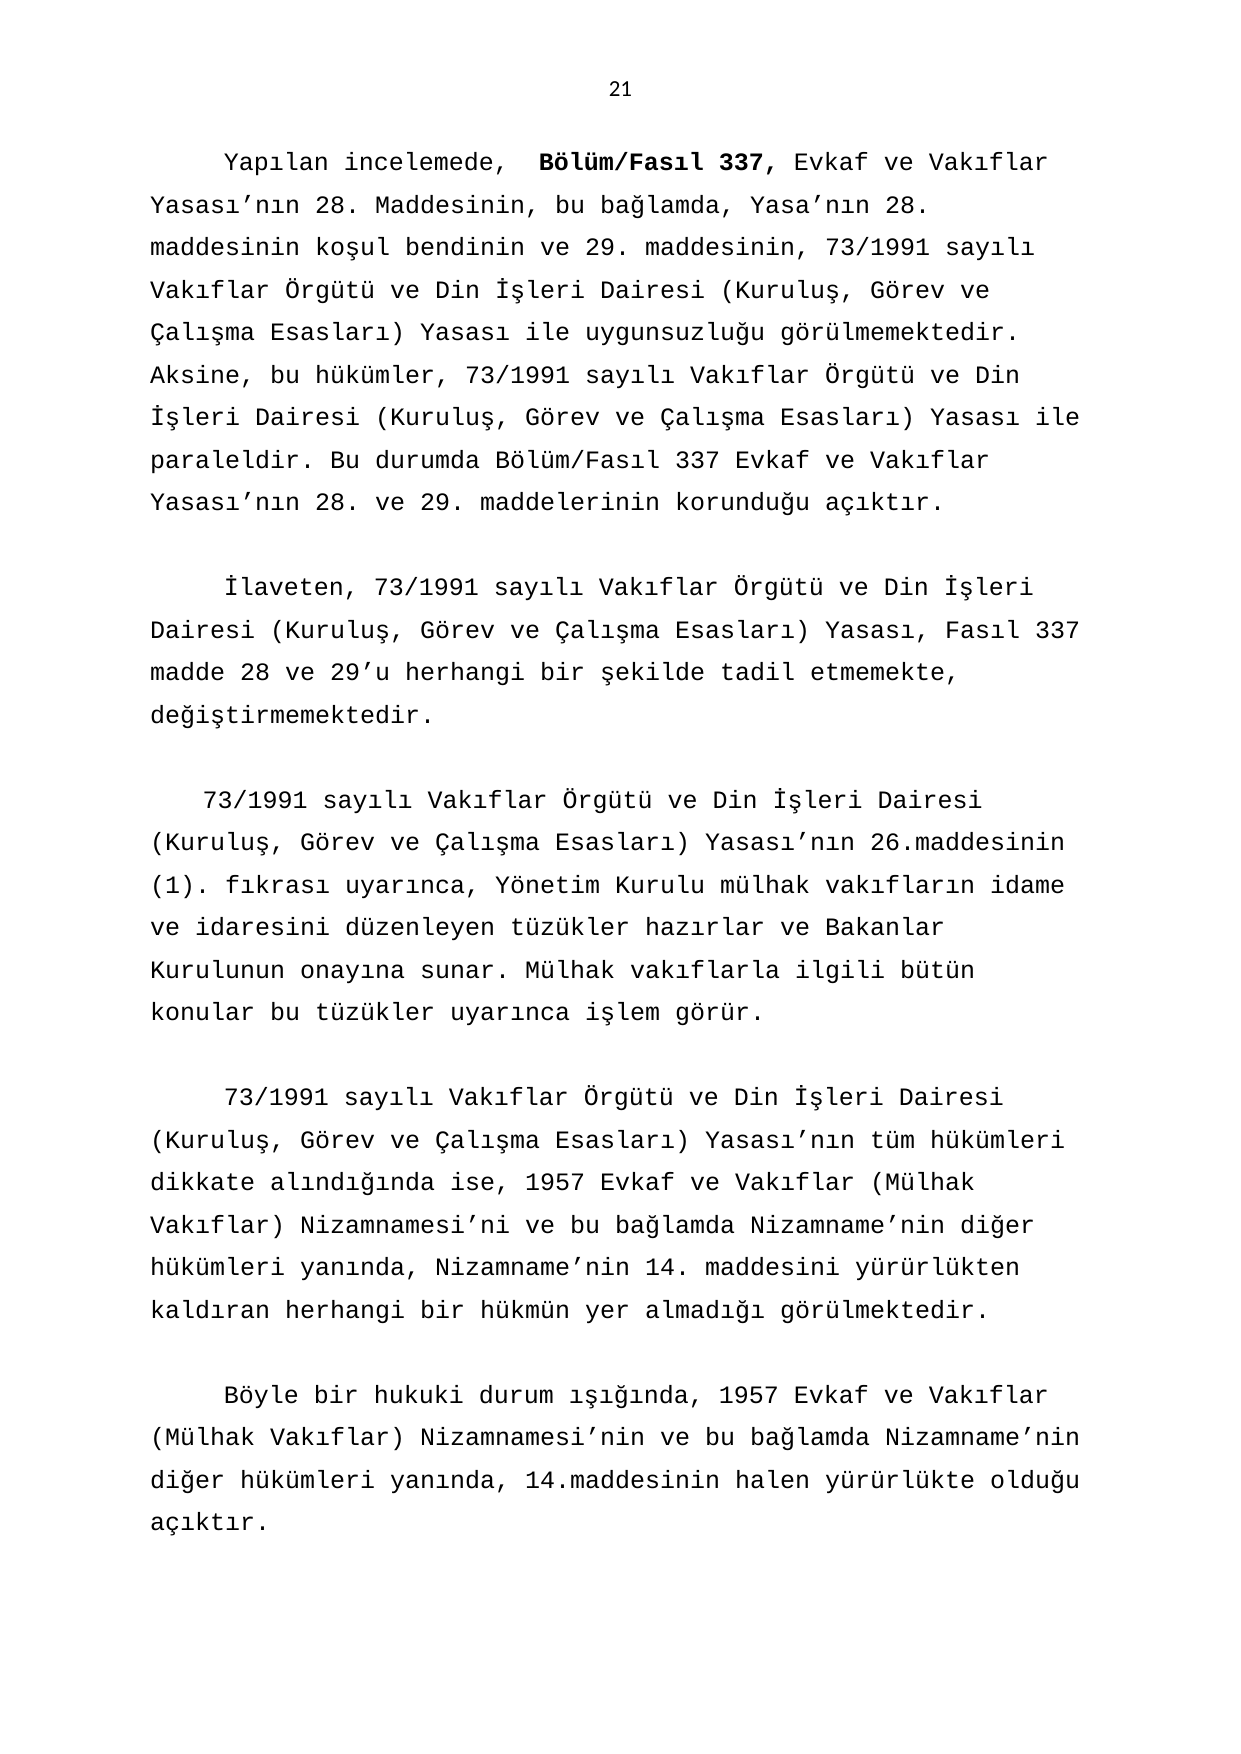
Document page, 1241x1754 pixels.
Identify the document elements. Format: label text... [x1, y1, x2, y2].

text İlaveten, 73/1991 sayılı Vakıflar Örgütü ve Din İşleri Dairesi (Kuruluş, Görev ve Çalışma Esasları) Yasası, Fasıl 337 madde 28 ve 29’u herhangi bir şekilde tadil etmemekte, değiştirmemektedir. [150, 575, 1090, 731]
text Yapılan incelemede, Bölüm/Fasıl 337, Evkaf ve Vakıflar Yasası’nın 28. Maddesinin, bu bağlamda, Yasa’nın 28. maddesinin koşul bendinin ve 29. maddesinin, 73/1991 sayılı Vakıflar Örgütü ve Din İşleri Dairesi (Kuruluş, Görev ve Çalışma Esasları) Yasası ile uygunsuzluğu görülmemektedir. Aksine, bu hükümler, 73/1991 sayılı Vakıflar Örgütü ve Din İşleri Dairesi (Kuruluş, Görev ve Çalışma Esasları) Yasası ile paraleldir. Bu durumda Bölüm/Fasıl 337 Evkaf ve Vakıflar Yasası’nın 28. ve 29. maddelerinin korunduğu açıktır. [150, 150, 1090, 518]
text Böyle bir hukuki durum ışığında, 1957 Evkaf ve Vakıflar (Mülhak Vakıflar) Nizamnamesi’nin ve bu bağlamda Nizamname’nin diğer hükümleri yanında, 14.maddesinin halen yürürlükte olduğu açıktır. [150, 1382, 1090, 1538]
text 73/1991 sayılı Vakıflar Örgütü ve Din İşleri Dairesi (Kuruluş, Görev ve Çalışma Esasları) Yasası’nın 26.maddesinin (1). fıkrası uyarınca, Yönetim Kurulu mülhak vakıfların idame ve idaresini düzenleyen tüzükler hazırlar ve Bakanlar Kurulunun onayına sunar. Mülhak vakıflarla ilgili bütün konular bu tüzükler uyarınca işlem görür. [150, 787, 1090, 1028]
text 73/1991 sayılı Vakıflar Örgütü ve Din İşleri Dairesi (Kuruluş, Görev ve Çalışma Esasları) Yasası’nın tüm hükümleri dikkate alındığında ise, 1957 Evkaf ve Vakıflar (Mülhak Vakıflar) Nizamnamesi’ni ve bu bağlamda Nizamname’nin diğer hükümleri yanında, Nizamname’nin 14. maddesini yürürlükten kaldıran herhangi bir hükmün yer almadığı görülmektedir. [150, 1085, 1090, 1326]
